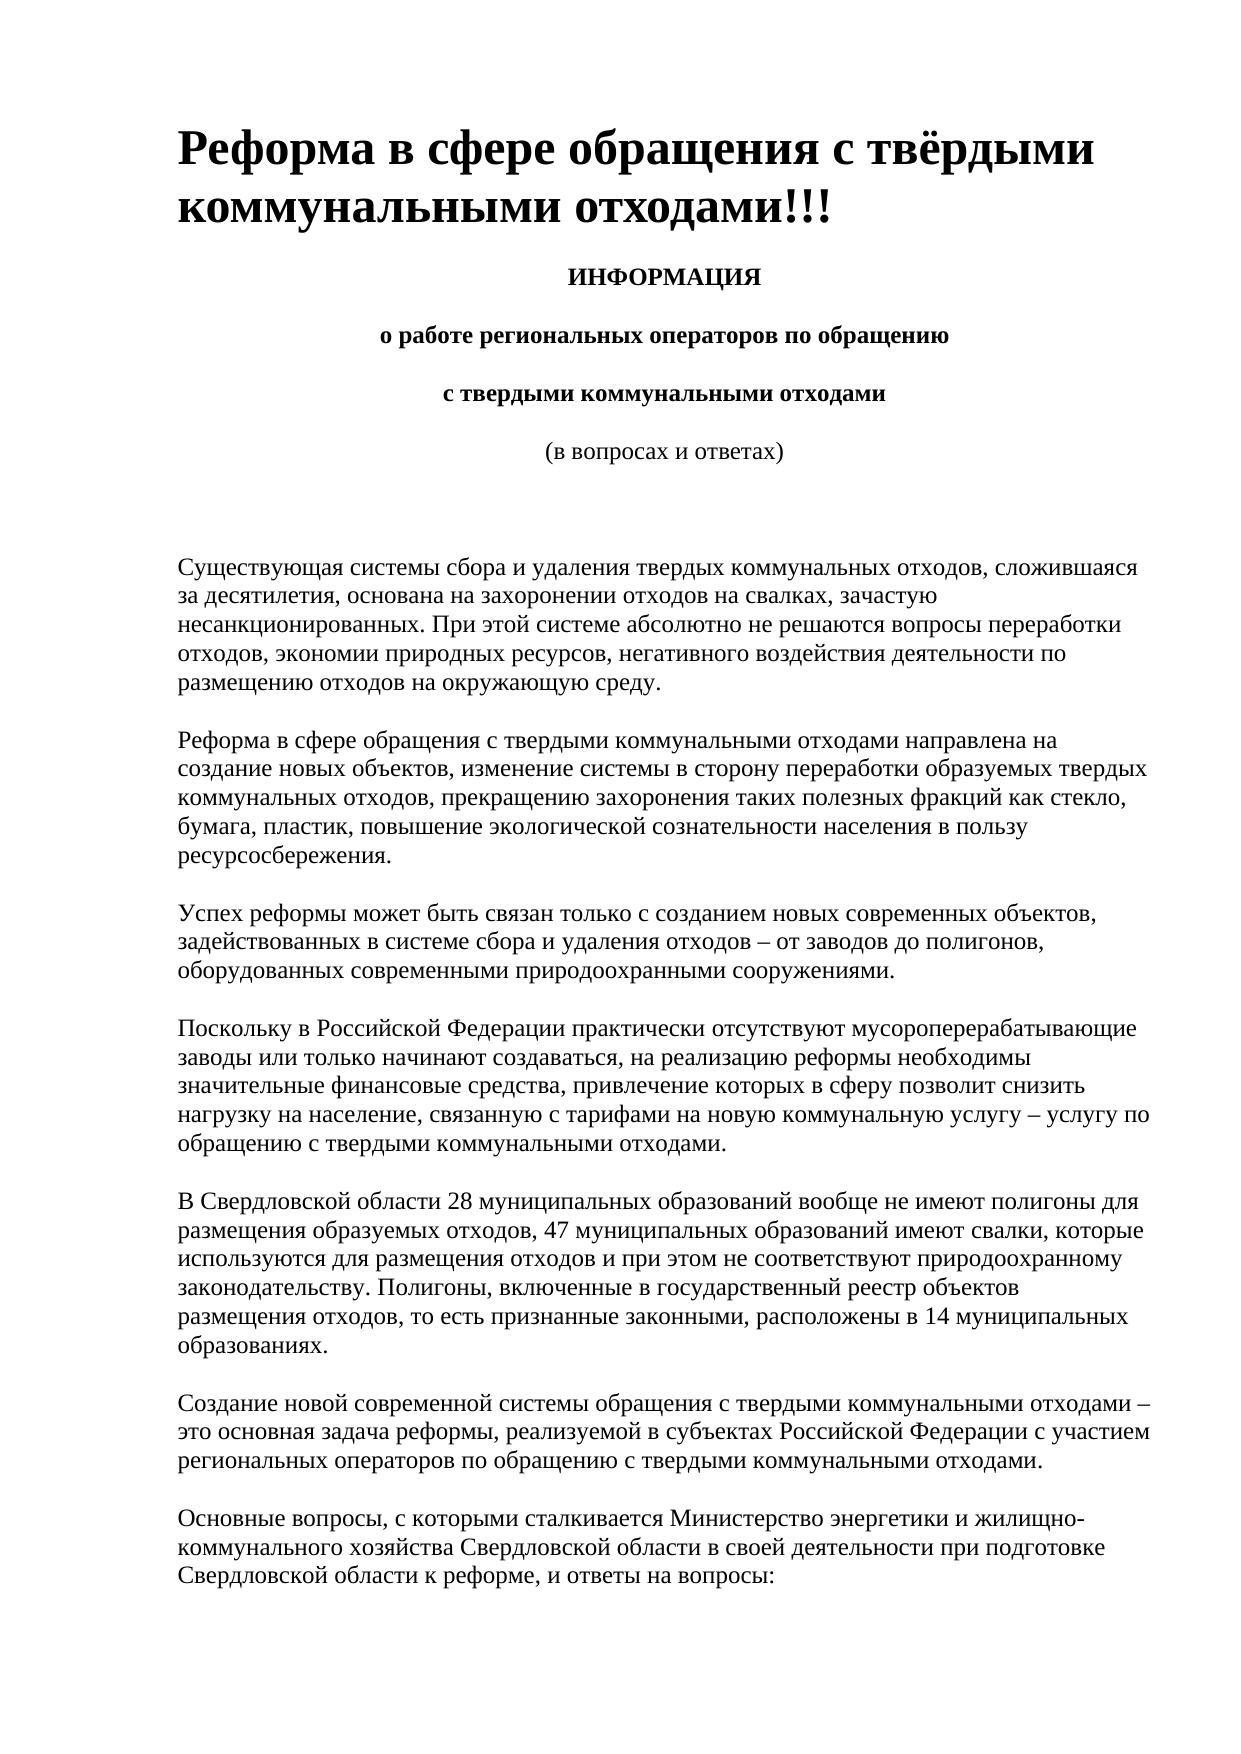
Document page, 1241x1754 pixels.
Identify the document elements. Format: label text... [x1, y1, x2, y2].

text о работе региональных операторов по обращению [177, 320, 1152, 349]
text Поскольку в Российской Федерации практически отсутствуют мусороперерабатывающие заводы или только начинают создаваться, на реализацию реформы необходимы значительные финансовые средства, привлечение которых в сферу позволит снизить нагрузку на население, связанную с тарифами на новую коммунальную услугу – услугу по обращению с твердыми коммунальными отходами. [177, 1013, 1152, 1157]
text Существующая системы сбора и удаления твердых коммунальных отходов, сложившаяся за десятилетия, основана на захоронении отходов на свалках, зачастую несанкционированных. При этой системе абсолютно не решаются вопросы переработки отходов, экономии природных ресурсов, негативного воздействия деятельности по размещению отходов на окружающую среду. [177, 552, 1152, 696]
text Основные вопросы, с которыми сталкивается Министерство энергетики и жилищно-коммунального хозяйства Свердловской области в своей деятельности при подготовке Свердловской области к реформе, и ответы на вопросы: [177, 1503, 1152, 1589]
text ИНФОРМАЦИЯ [177, 262, 1152, 291]
text Реформа в сфере обращения с твердыми коммунальными отходами направлена на создание новых объектов, изменение системы в сторону переработки образуемых твердых коммунальных отходов, прекращению захоронения таких полезных фракций как стекло, бумага, пластик, повышение экологической сознательности населения в пользу ресурсосбережения. [177, 725, 1152, 868]
text Создание новой современной системы обращения с твердыми коммунальными отходами – это основная задача реформы, реализуемой в субъектах Российской Федерации с участием региональных операторов по обращению с твердыми коммунальными отходами. [177, 1388, 1152, 1474]
text В Свердловской области 28 муниципальных образований вообще не имеют полигоны для размещения образуемых отходов, 47 муниципальных образований имеют свалки, которые используются для размещения отходов и при этом не соответствуют природоохранному законодательству. Полигоны, включенные в государственный реестр объектов размещения отходов, то есть признанные законными, расположены в 14 муниципальных образованиях. [177, 1186, 1152, 1358]
text с твердыми коммунальными отходами [177, 378, 1152, 407]
text (в вопросах и ответах) [177, 436, 1152, 465]
text Успех реформы может быть связан только с созданием новых современных объектов, задействованных в системе сбора и удаления отходов – от заводов до полигонов, оборудованных современными природоохранными сооружениями. [177, 898, 1152, 984]
text Реформа в сфере обращения с твёрдыми коммунальными отходами!!! [177, 118, 1152, 233]
